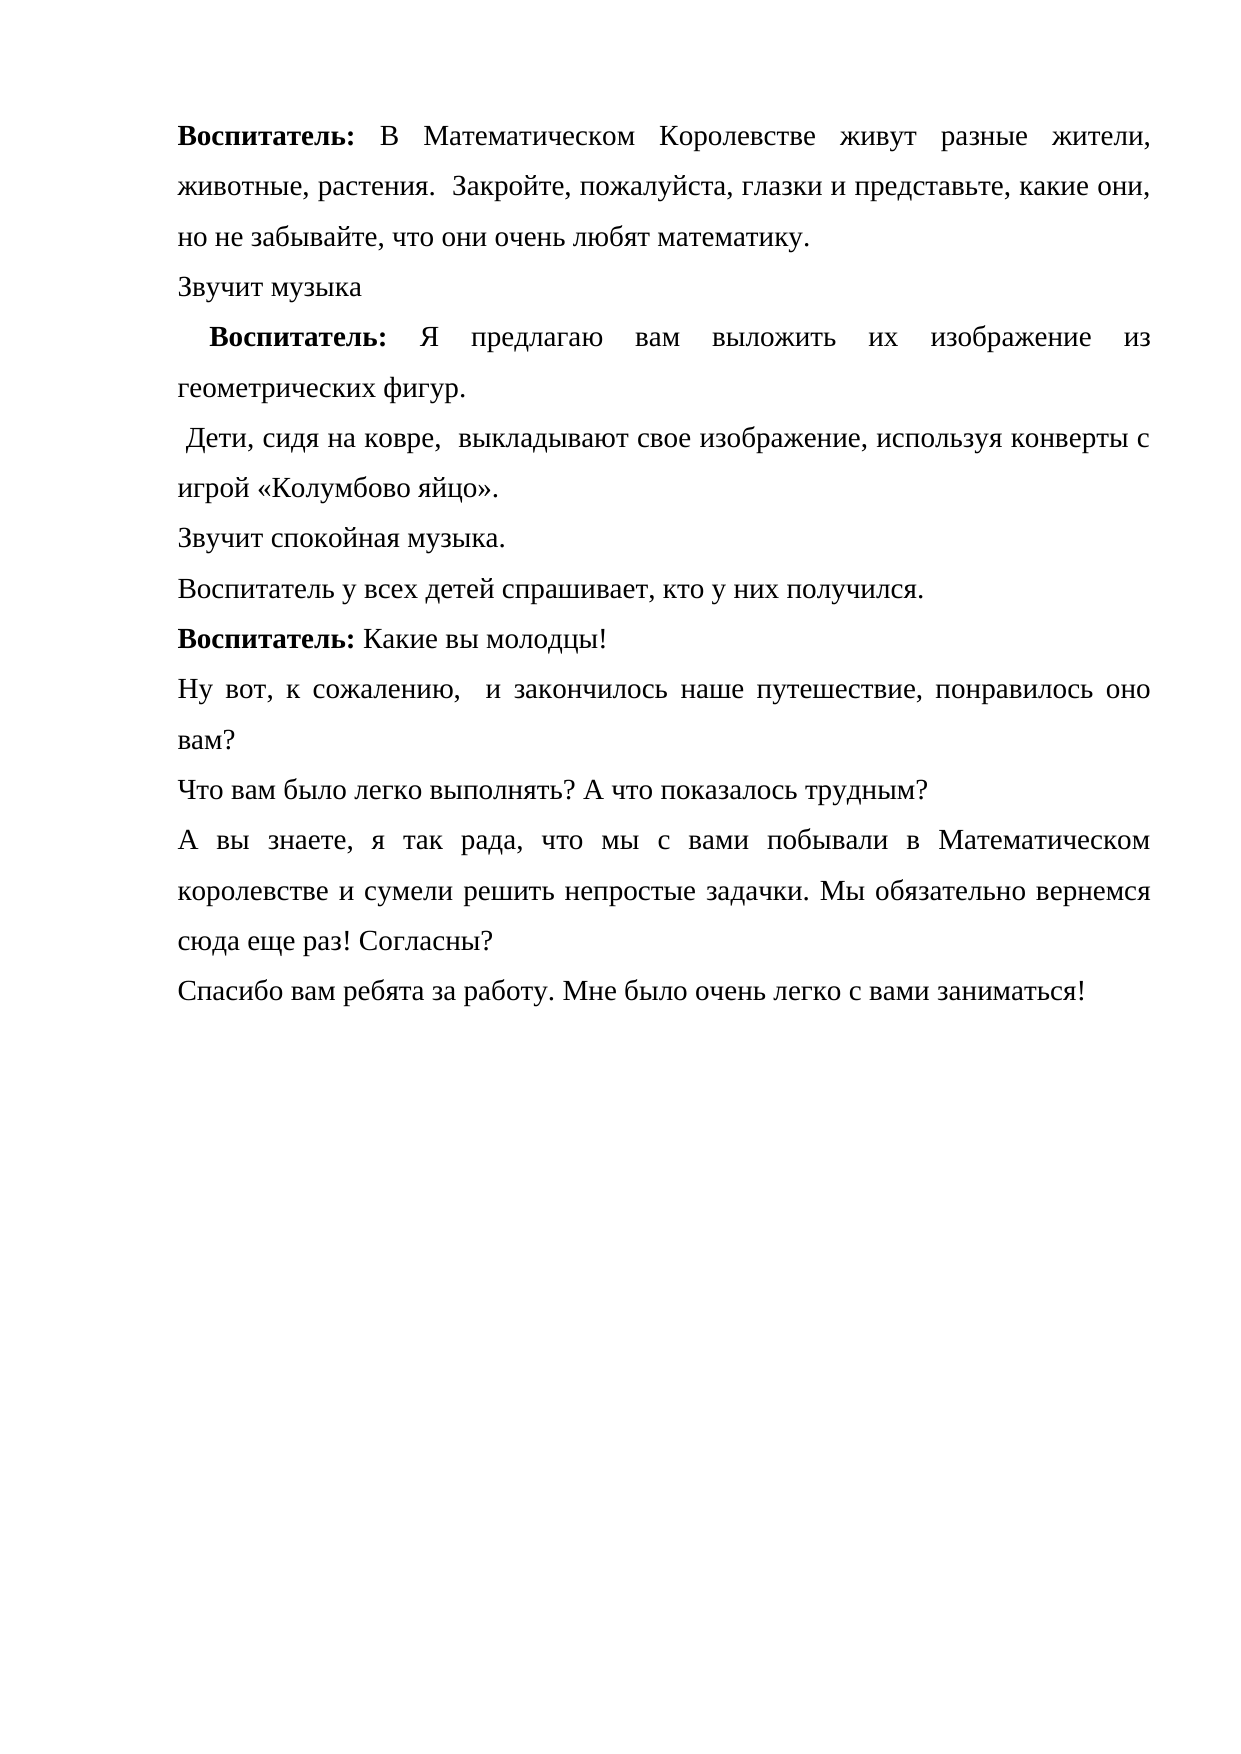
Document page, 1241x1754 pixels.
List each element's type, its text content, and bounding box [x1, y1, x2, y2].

text Воспитатель: Я предлагаю вам выложить их изображение из геометрических фигур. [177, 319, 1152, 403]
text Звучит спокойная музыка. [177, 521, 1152, 554]
text Дети, сидя на ковре, выкладывают свое изображение, используя конверты с игрой «Колумбово яйцо». [177, 420, 1152, 504]
text А вы знаете, я так рада, что мы с вами побывали в Математическом королевстве и сумели решить непростые задачки. Мы обязательно вернемся сюда еще раз! Согласны? [177, 822, 1152, 957]
text Ну вот, к сожалению, и закончилось наше путешествие, понравилось оно вам? [177, 672, 1152, 755]
text Воспитатель: Какие вы молодцы! [177, 621, 1152, 655]
text Воспитатель у всех детей спрашивает, кто у них получился. [177, 571, 1152, 604]
text Спасибо вам ребята за работу. Мне было очень легко с вами заниматься! [177, 973, 1152, 1007]
text Что вам было легко выполнять? А что показалось трудным? [177, 772, 1152, 806]
text Звучит музыка [177, 269, 1152, 303]
text Воспитатель: В Математическом Королевстве живут разные жители, животные, растения. Закройте, пожалуйста, глазки и представьте, какие они, но не забывайте, что они очень любят математику. [177, 118, 1152, 252]
